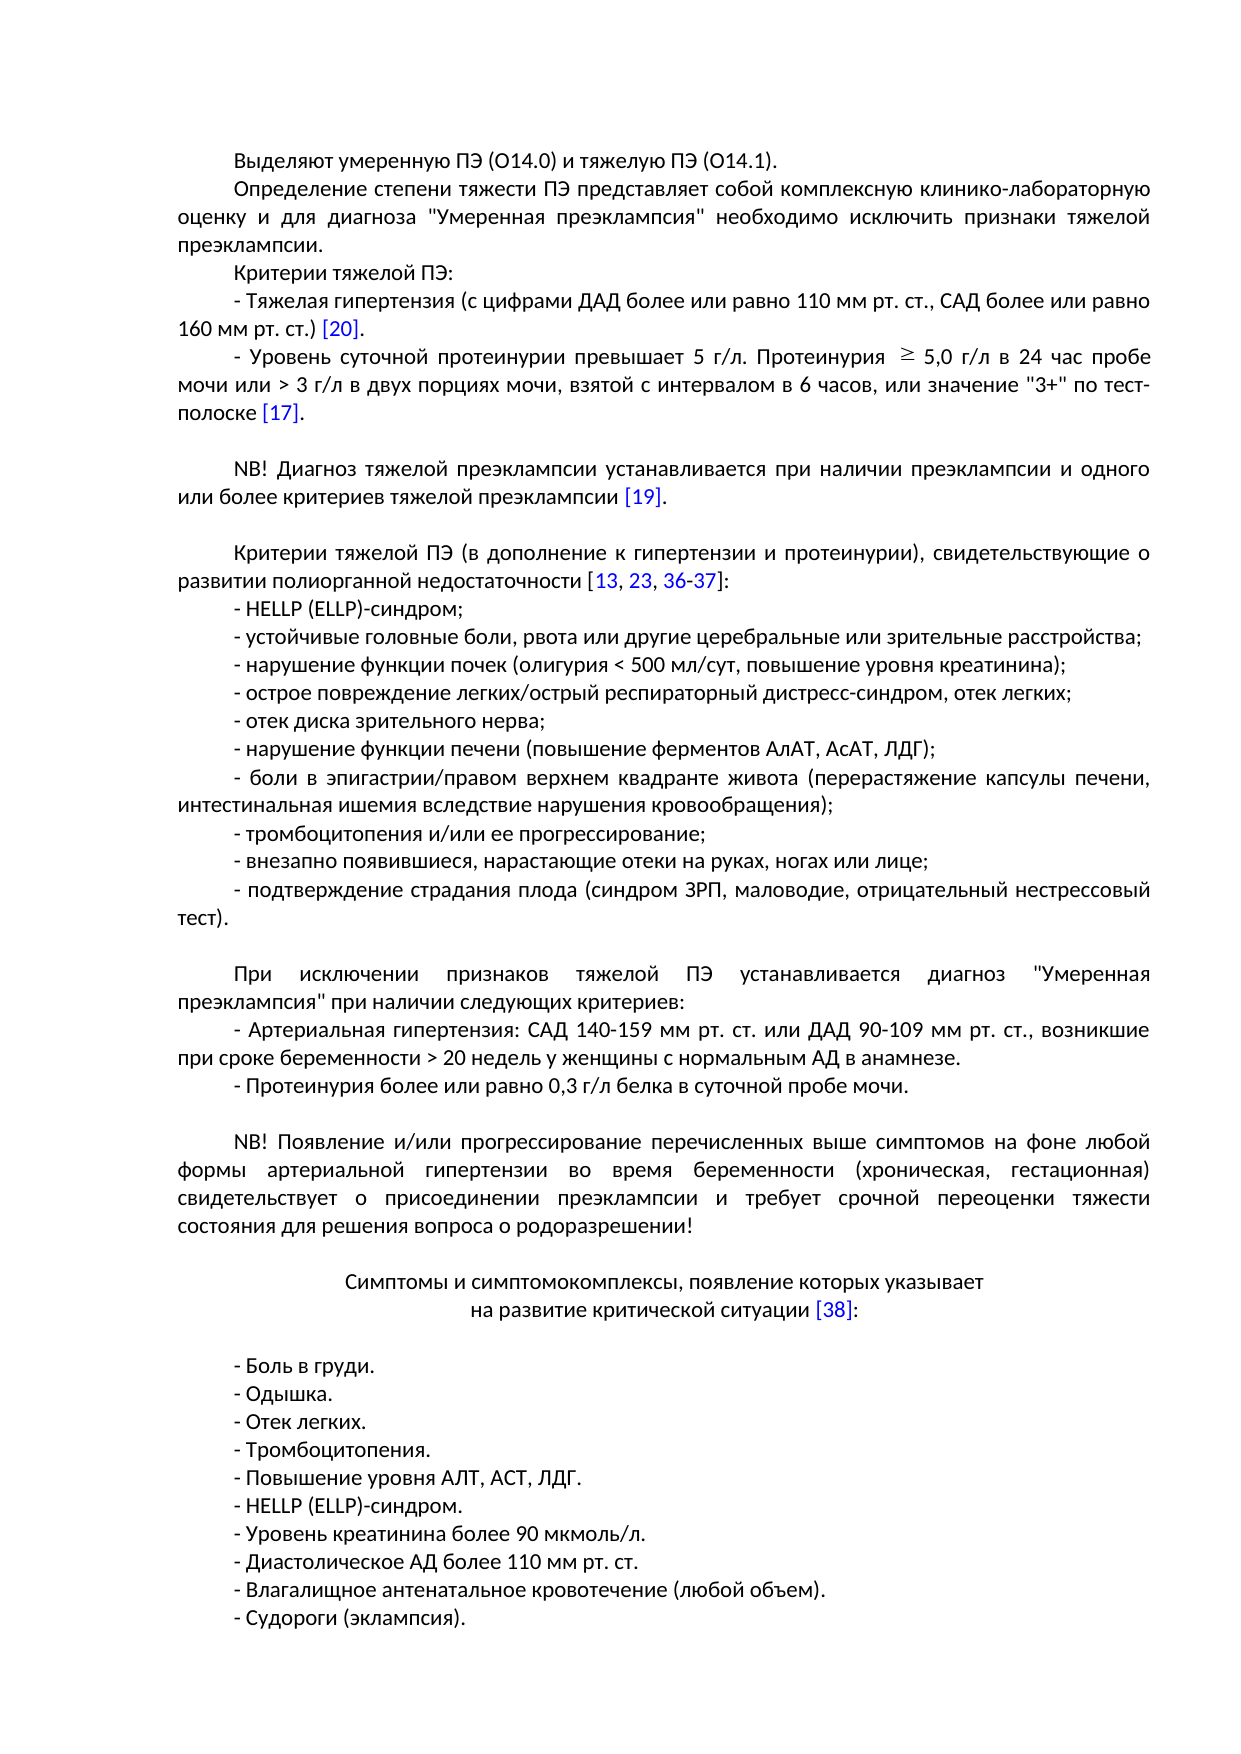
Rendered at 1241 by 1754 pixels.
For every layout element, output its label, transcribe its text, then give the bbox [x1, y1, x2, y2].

text - Артериальная гипертензия: САД 140-159 мм рт. ст. или ДАД 90-109 мм рт. ст., возникшие при сроке беременности > 20 недель у женщины с нормальным АД в анамнезе. [177, 1015, 1152, 1071]
text - внезапно появившиеся, нарастающие отеки на руках, ногах или лице; [177, 847, 1152, 875]
text - Судороги (эклампсия). [177, 1603, 1152, 1631]
text - Повышение уровня АЛТ, ACT, ЛДГ. [177, 1463, 1152, 1491]
text - Тяжелая гипертензия (с цифрами ДАД более или равно 110 мм рт. ст., САД более или равно 160 мм рт. ст.) [20]. [177, 286, 1152, 342]
text При исключении признаков тяжелой ПЭ устанавливается диагноз "Умеренная преэклампсия" при наличии следующих критериев: [177, 959, 1152, 1015]
text - подтверждение страдания плода (синдром ЗРП, маловодие, отрицательный нестрессовый тест). [177, 875, 1152, 931]
text - Тромбоцитопения. [177, 1435, 1152, 1463]
text на развитие критической ситуации [38]: [177, 1295, 1152, 1323]
text - острое повреждение легких/острый респираторный дистресс-синдром, отек легких; [177, 678, 1152, 707]
text - тромбоцитопения и/или ее прогрессирование; [177, 819, 1152, 847]
text - Одышка. [177, 1379, 1152, 1407]
text Критерии тяжелой ПЭ: [177, 258, 1152, 286]
text - нарушение функции почек (олигурия < 500 мл/сут, повышение уровня креатинина); [177, 651, 1152, 678]
text Критерии тяжелой ПЭ (в дополнение к гипертензии и протеинурии), свидетельствующие о развитии полиорганной недостаточности [13, 23, 36-37]: [177, 538, 1152, 594]
text - устойчивые головные боли, рвота или другие церебральные или зрительные расстройства; [177, 622, 1152, 651]
text - Отек легких. [177, 1407, 1152, 1435]
text - Протеинурия более или равно 0,3 г/л белка в суточной пробе мочи. [177, 1071, 1152, 1099]
text - HELLP (ЕLLР)-синдром; [177, 594, 1152, 622]
text - Уровень креатинина более 90 мкмоль/л. [177, 1519, 1152, 1547]
text - Влагалищное антенатальное кровотечение (любой объем). [177, 1575, 1152, 1603]
text Определение степени тяжести ПЭ представляет собой комплексную клинико-лабораторную оценку и для диагноза "Умеренная преэклампсия" необходимо исключить признаки тяжелой преэклампсии. [177, 174, 1152, 258]
text - Диастолическое АД более 110 мм рт. ст. [177, 1547, 1152, 1575]
text - боли в эпигастрии/правом верхнем квадранте живота (перерастяжение капсулы печени, интестинальная ишемия вследствие нарушения кровообращения); [177, 763, 1152, 819]
text - HELLP (ЕLLР)-синдром. [177, 1491, 1152, 1519]
text Симптомы и симптомокомплексы, появление которых указывает [177, 1267, 1152, 1295]
text - отек диска зрительного нерва; [177, 707, 1152, 734]
text - нарушение функции печени (повышение ферментов АлАТ, АсАТ, ЛДГ); [177, 734, 1152, 763]
text NB! Диагноз тяжелой преэклампсии устанавливается при наличии преэклампсии и одного или более критериев тяжелой преэклампсии [19]. [177, 454, 1152, 510]
text NB! Появление и/или прогрессирование перечисленных выше симптомов на фоне любой формы артериальной гипертензии во время беременности (хроническая, гестационная) свидетельствует о присоединении преэклампсии и требует срочной переоценки тяжести состояния для решения вопроса о родоразрешении! [177, 1127, 1152, 1239]
text - Боль в груди. [177, 1351, 1152, 1379]
text Выделяют умеренную ПЭ (O14.0) и тяжелую ПЭ (O14.1). [177, 146, 1152, 174]
text - Уровень суточной протеинурии превышает 5 г/л. Протеинурия 5,0 г/л в 24 час пробе мочи или > 3 г/л в двух порциях мочи, взятой с интервалом в 6 часов, или значение "3+" по тест-полоске [17]. [177, 342, 1152, 426]
